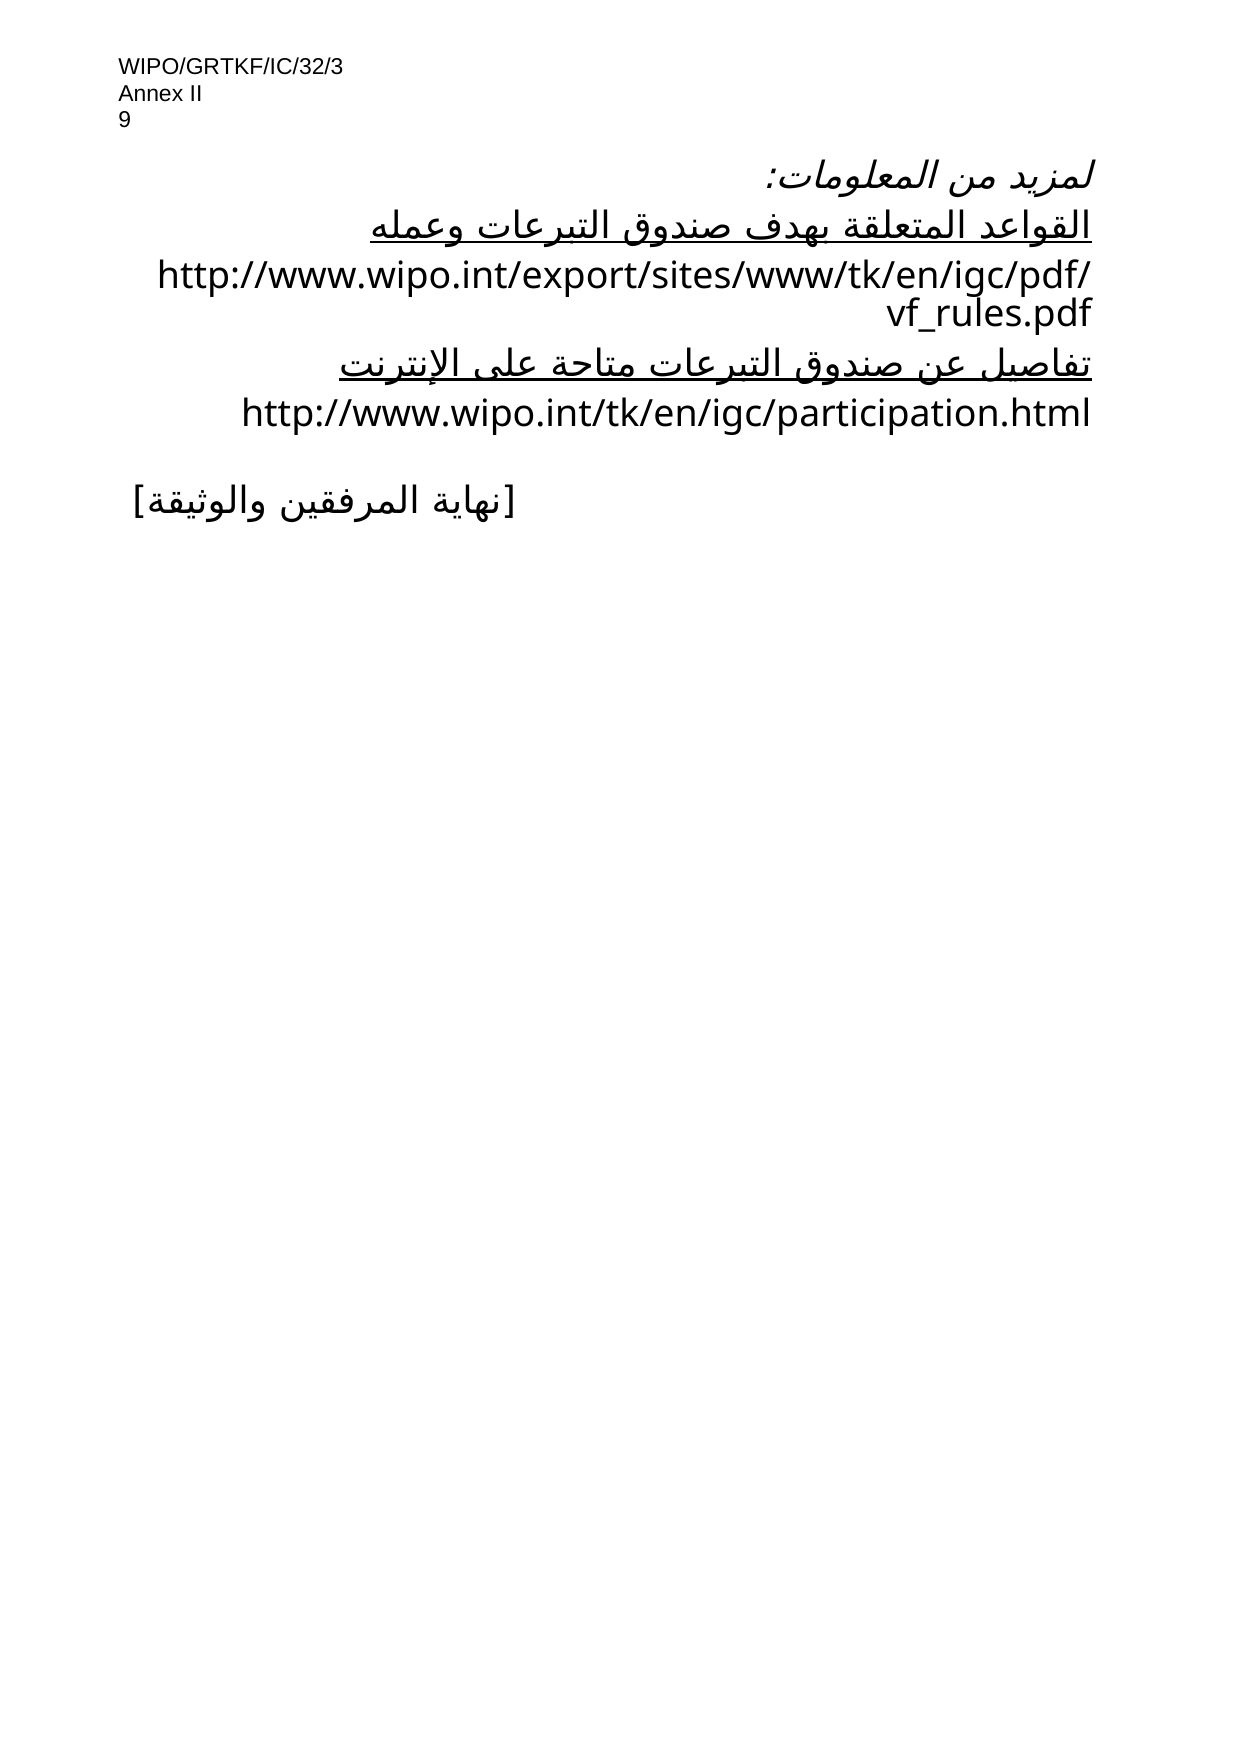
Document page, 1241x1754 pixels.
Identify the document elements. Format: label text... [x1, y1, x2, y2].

text القواعد المتعلقة بهدف صندوق التبرعات وعمله [118, 208, 1092, 246]
text [نهاية المرفقين والوثيقة] [118, 483, 516, 521]
text لمزيد من المعلومات: [118, 158, 1092, 196]
text تفاصيل عن صندوق التبرعات متاحة على الإنترنت [118, 346, 1092, 383]
text http://www.wipo.int/tk/en/igc/participation.html [118, 396, 1092, 433]
text http://www.wipo.int/export/sites/www/tk/en/igc/pdf/vf_rules.pdf [118, 258, 1092, 333]
